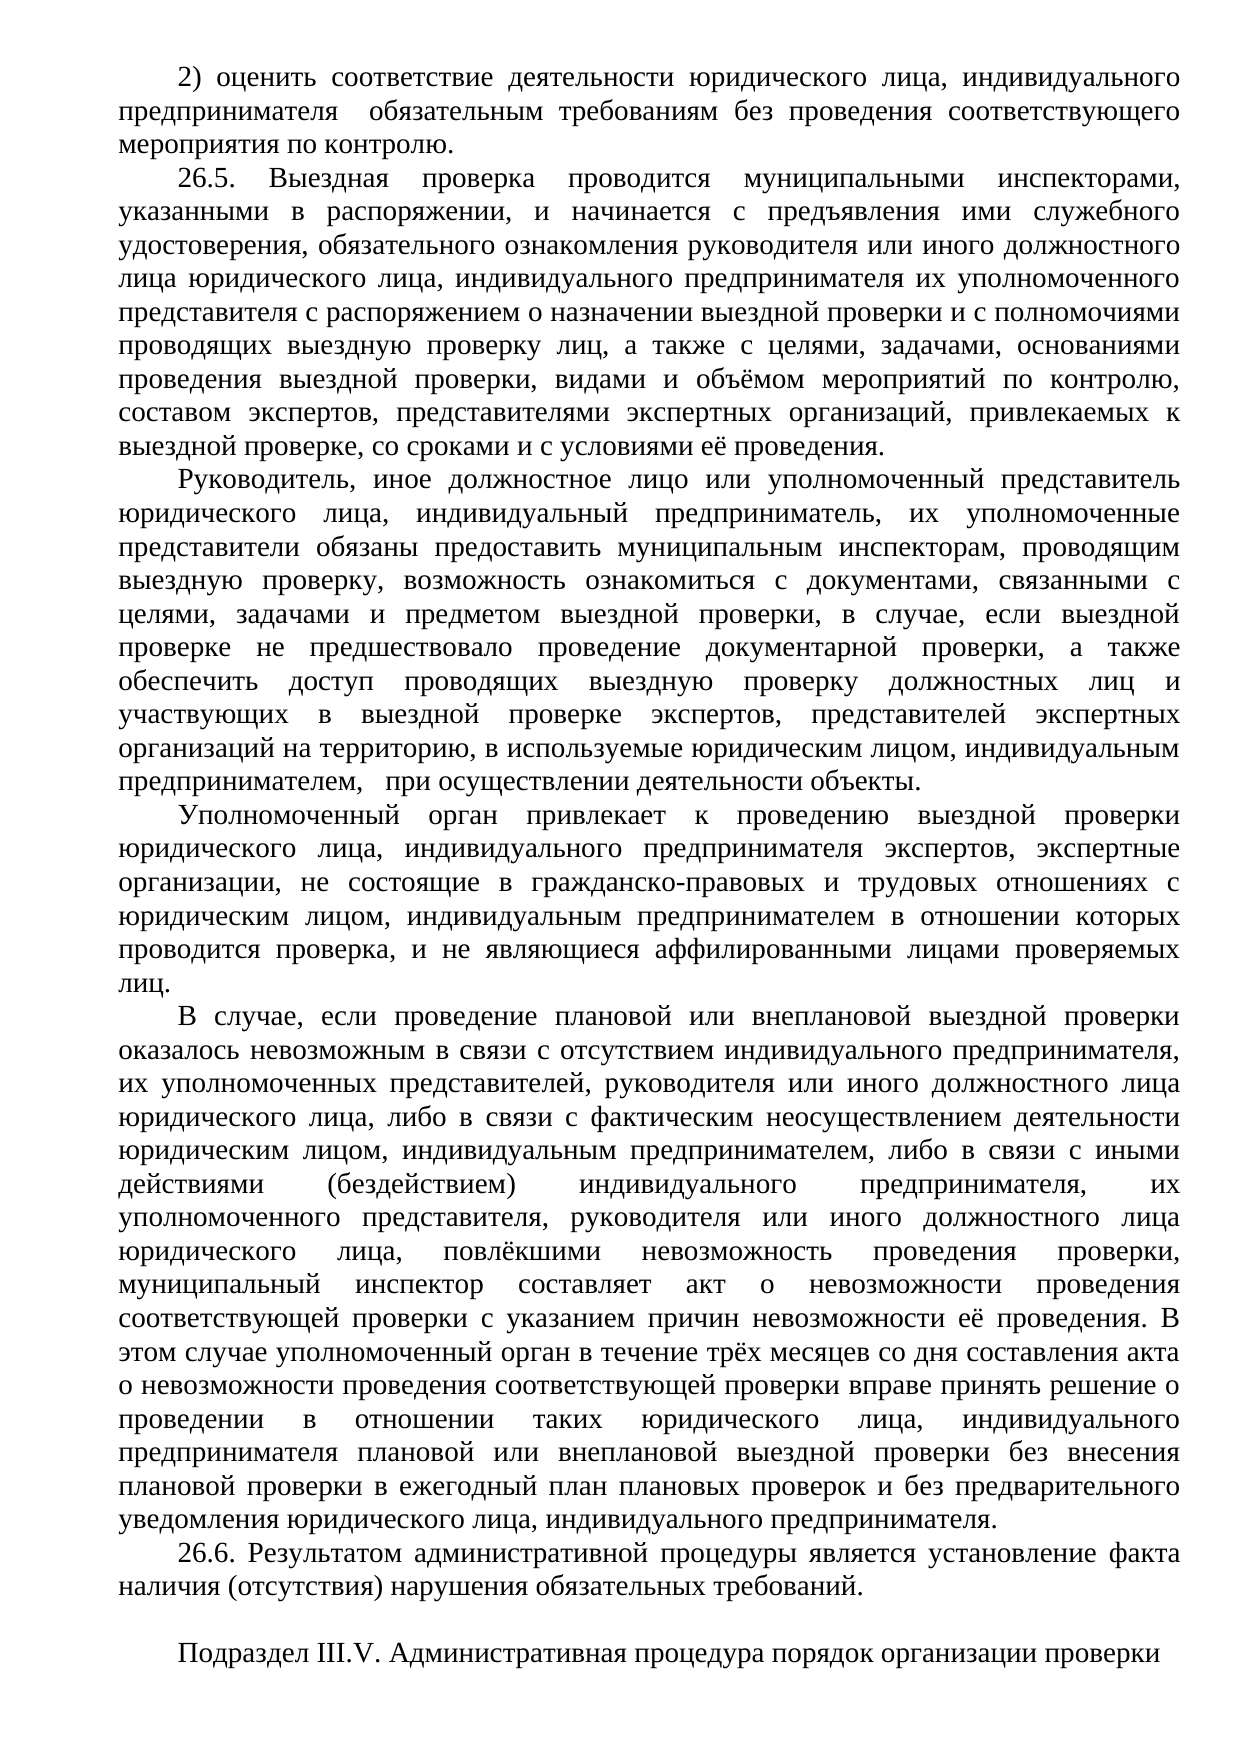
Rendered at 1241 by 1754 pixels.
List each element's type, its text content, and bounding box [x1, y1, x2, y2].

text Подраздел III.V. Административная процедура порядок организации проверки [118, 1636, 1181, 1669]
text В случае, если проведение плановой или внеплановой выездной проверки оказалось невозможным в связи с отсутствием индивидуального предпринимателя, их уполномоченных представителей, руководителя или иного должностного лица юридического лица, либо в связи с фактическим неосуществлением деятельности юридическим лицом, индивидуальным предпринимателем, либо в связи с иными действиями (бездействием) индивидуального предпринимателя, их уполномоченного представителя, руководителя или иного должностного лица юридического лица, повлёкшими невозможность проведения проверки, муниципальный инспектор составляет акт о невозможности проведения соответствующей проверки с указанием причин невозможности её проведения. В этом случае уполномоченный орган в течение трёх месяцев со дня составления акта о невозможности проведения соответствующей проверки вправе принять решение о проведении в отношении таких юридического лица, индивидуального предпринимателя плановой или внеплановой выездной проверки без внесения плановой проверки в ежегодный план плановых проверок и без предварительного уведомления юридического лица, индивидуального предпринимателя. [118, 998, 1181, 1535]
text 26.5. Выездная проверка проводится муниципальными инспекторами, указанными в распоряжении, и начинается с предъявления ими служебного удостоверения, обязательного ознакомления руководителя или иного должностного лица юридического лица, индивидуального предпринимателя их уполномоченного представителя с распоряжением о назначении выездной проверки и с полномочиями проводящих выездную проверку лиц, а также с целями, задачами, основаниями проведения выездной проверки, видами и объёмом мероприятий по контролю, составом экспертов, представителями экспертных организаций, привлекаемых к выездной проверке, со сроками и с условиями её проведения. [118, 160, 1181, 462]
text 2) оценить соответствие деятельности юридического лица, индивидуального предпринимателя обязательным требованиям без проведения соответствующего мероприятия по контролю. [118, 59, 1181, 160]
text 26.6. Результатом административной процедуры является установление факта наличия (отсутствия) нарушения обязательных требований. [118, 1535, 1181, 1602]
text Руководитель, иное должностное лицо или уполномоченный представитель юридического лица, индивидуальный предприниматель, их уполномоченные представители обязаны предоставить муниципальным инспекторам, проводящим выездную проверку, возможность ознакомиться с документами, связанными с целями, задачами и предметом выездной проверки, в случае, если выездной проверке не предшествовало проведение документарной проверки, а также обеспечить доступ проводящих выездную проверку должностных лиц и участвующих в выездной проверке экспертов, представителей экспертных организаций на территорию, в используемые юридическим лицом, индивидуальным предпринимателем, при осуществлении деятельности объекты. [118, 462, 1181, 797]
text Уполномоченный орган привлекает к проведению выездной проверки юридического лица, индивидуального предпринимателя экспертов, экспертные организации, не состоящие в гражданско-правовых и трудовых отношениях с юридическим лицом, индивидуальным предпринимателем в отношении которых проводится проверка, и не являющиеся аффилированными лицами проверяемых лиц. [118, 797, 1181, 998]
